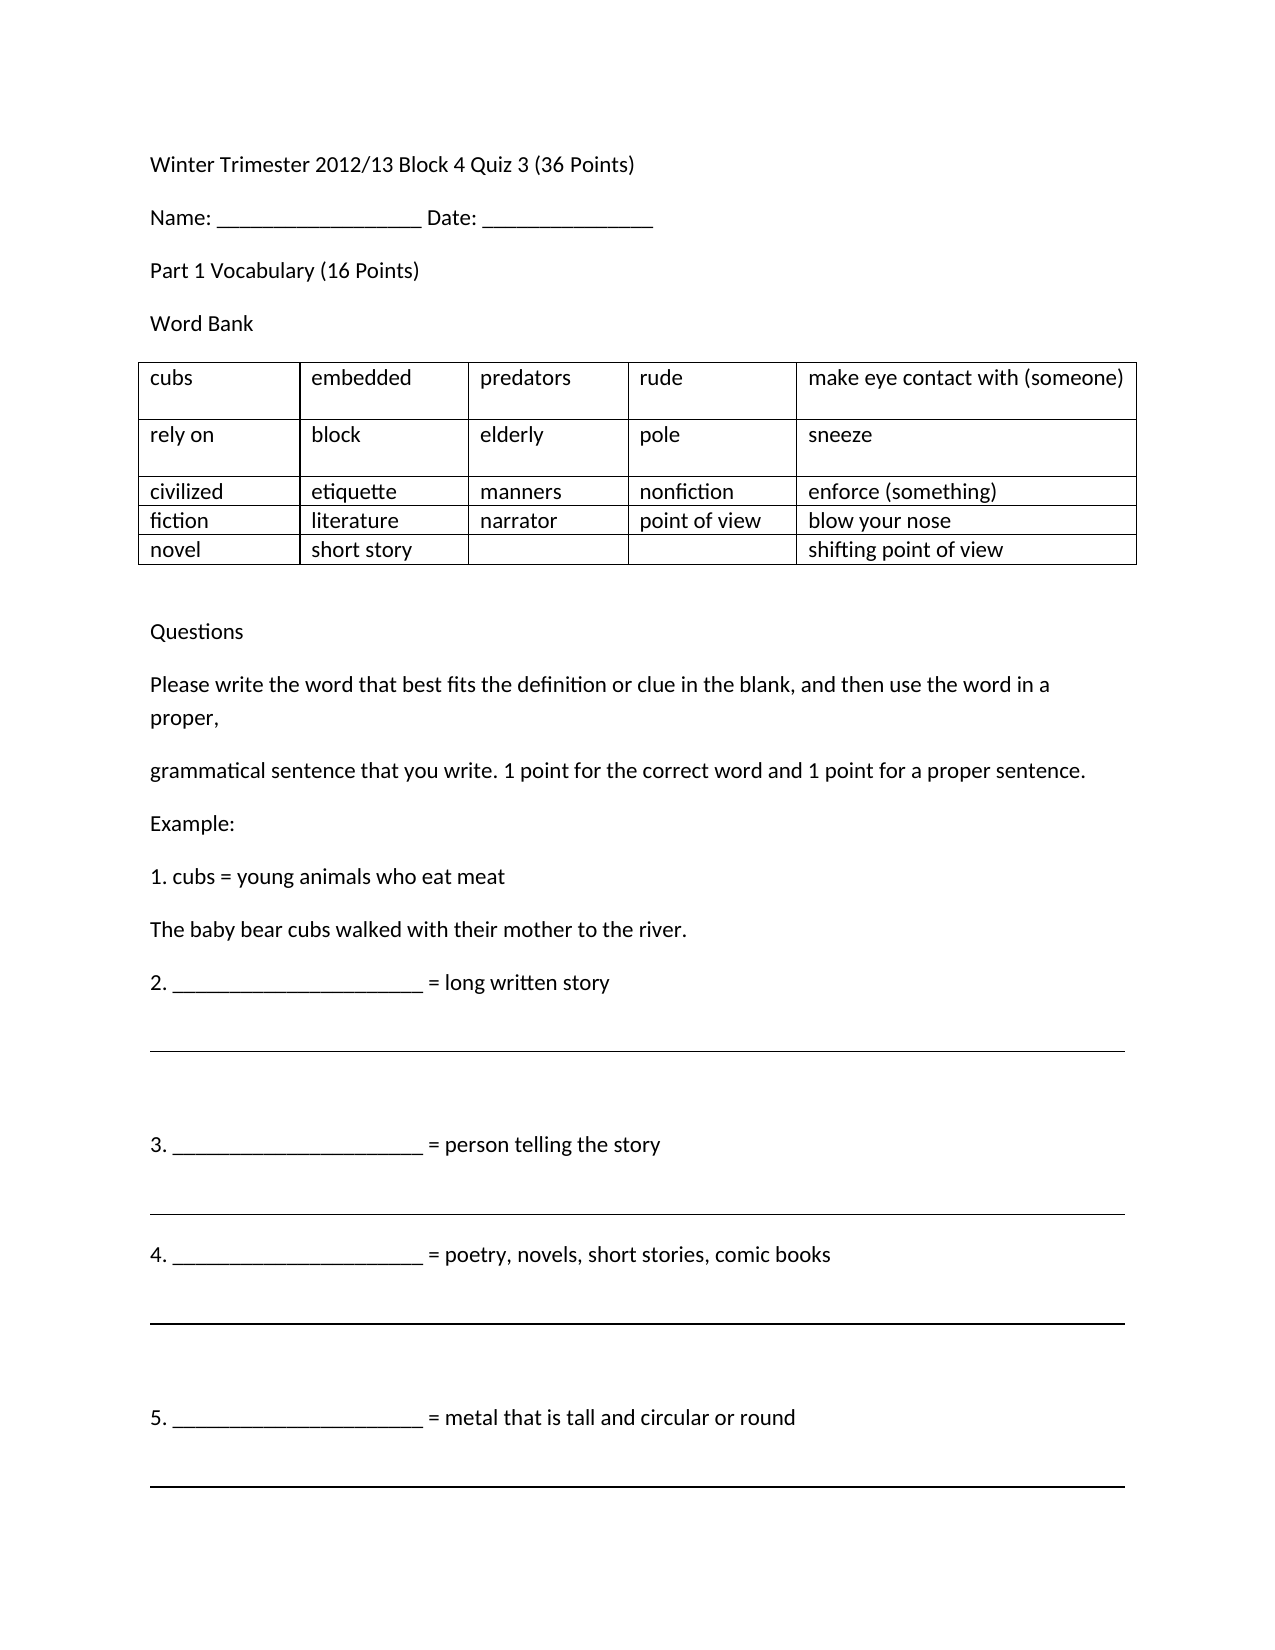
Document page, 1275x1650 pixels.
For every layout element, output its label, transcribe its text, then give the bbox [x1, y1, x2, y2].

table_cell blow your nose [797, 506, 1136, 534]
table_cell narrator [469, 506, 628, 534]
table_cell [469, 535, 628, 563]
text 1. cubs = young animals who eat meat [150, 862, 1125, 890]
text Winter Trimester 2012/13 Block 4 Quiz 3 (36 Points) [150, 150, 1125, 178]
text Questions [150, 617, 1125, 646]
text Part 1 Vocabulary (16 Points) [150, 256, 1125, 284]
text Name: __________________ Date: _______________ [150, 203, 1125, 231]
table_cell sneeze [797, 420, 1136, 476]
table_cell civilized [139, 477, 299, 505]
table_header cubs [139, 363, 299, 419]
table_cell nonfiction [629, 477, 796, 505]
table_cell etiquette [301, 477, 468, 505]
table_cell point of view [629, 506, 796, 534]
table_header embedded [301, 363, 468, 419]
table_cell fiction [139, 506, 299, 534]
table_cell manners [469, 477, 628, 505]
table_cell [629, 535, 796, 563]
text Please write the word that best fits the definition or clue in the blank, and then use the word in a proper, [150, 671, 1125, 731]
table_cell enforce (something) [797, 477, 1136, 505]
text Word Bank [150, 309, 1125, 337]
table_header make eye contact with (someone) [797, 363, 1136, 419]
text 2. ______________________ = long written story [150, 968, 1125, 996]
table_cell novel [139, 535, 299, 563]
table_header rude [629, 363, 796, 419]
table_cell literature [301, 506, 468, 534]
table_cell shifting point of view [797, 535, 1136, 563]
table_cell rely on [139, 420, 299, 476]
table_cell pole [629, 420, 796, 476]
text 4. ______________________ = poetry, novels, short stories, comic books [150, 1240, 1125, 1268]
table_cell block [301, 420, 468, 476]
table_header predators [469, 363, 628, 419]
text 5. ______________________ = metal that is tall and circular or round [150, 1403, 1125, 1431]
text 3. ______________________ = person telling the story [150, 1131, 1125, 1158]
text Example: [150, 809, 1125, 837]
table_cell short story [301, 535, 468, 563]
table_cell elderly [469, 420, 628, 476]
text grammatical sentence that you write. 1 point for the correct word and 1 point for a proper sentence. [150, 756, 1125, 784]
text The baby bear cubs walked with their mother to the river. [150, 915, 1125, 943]
